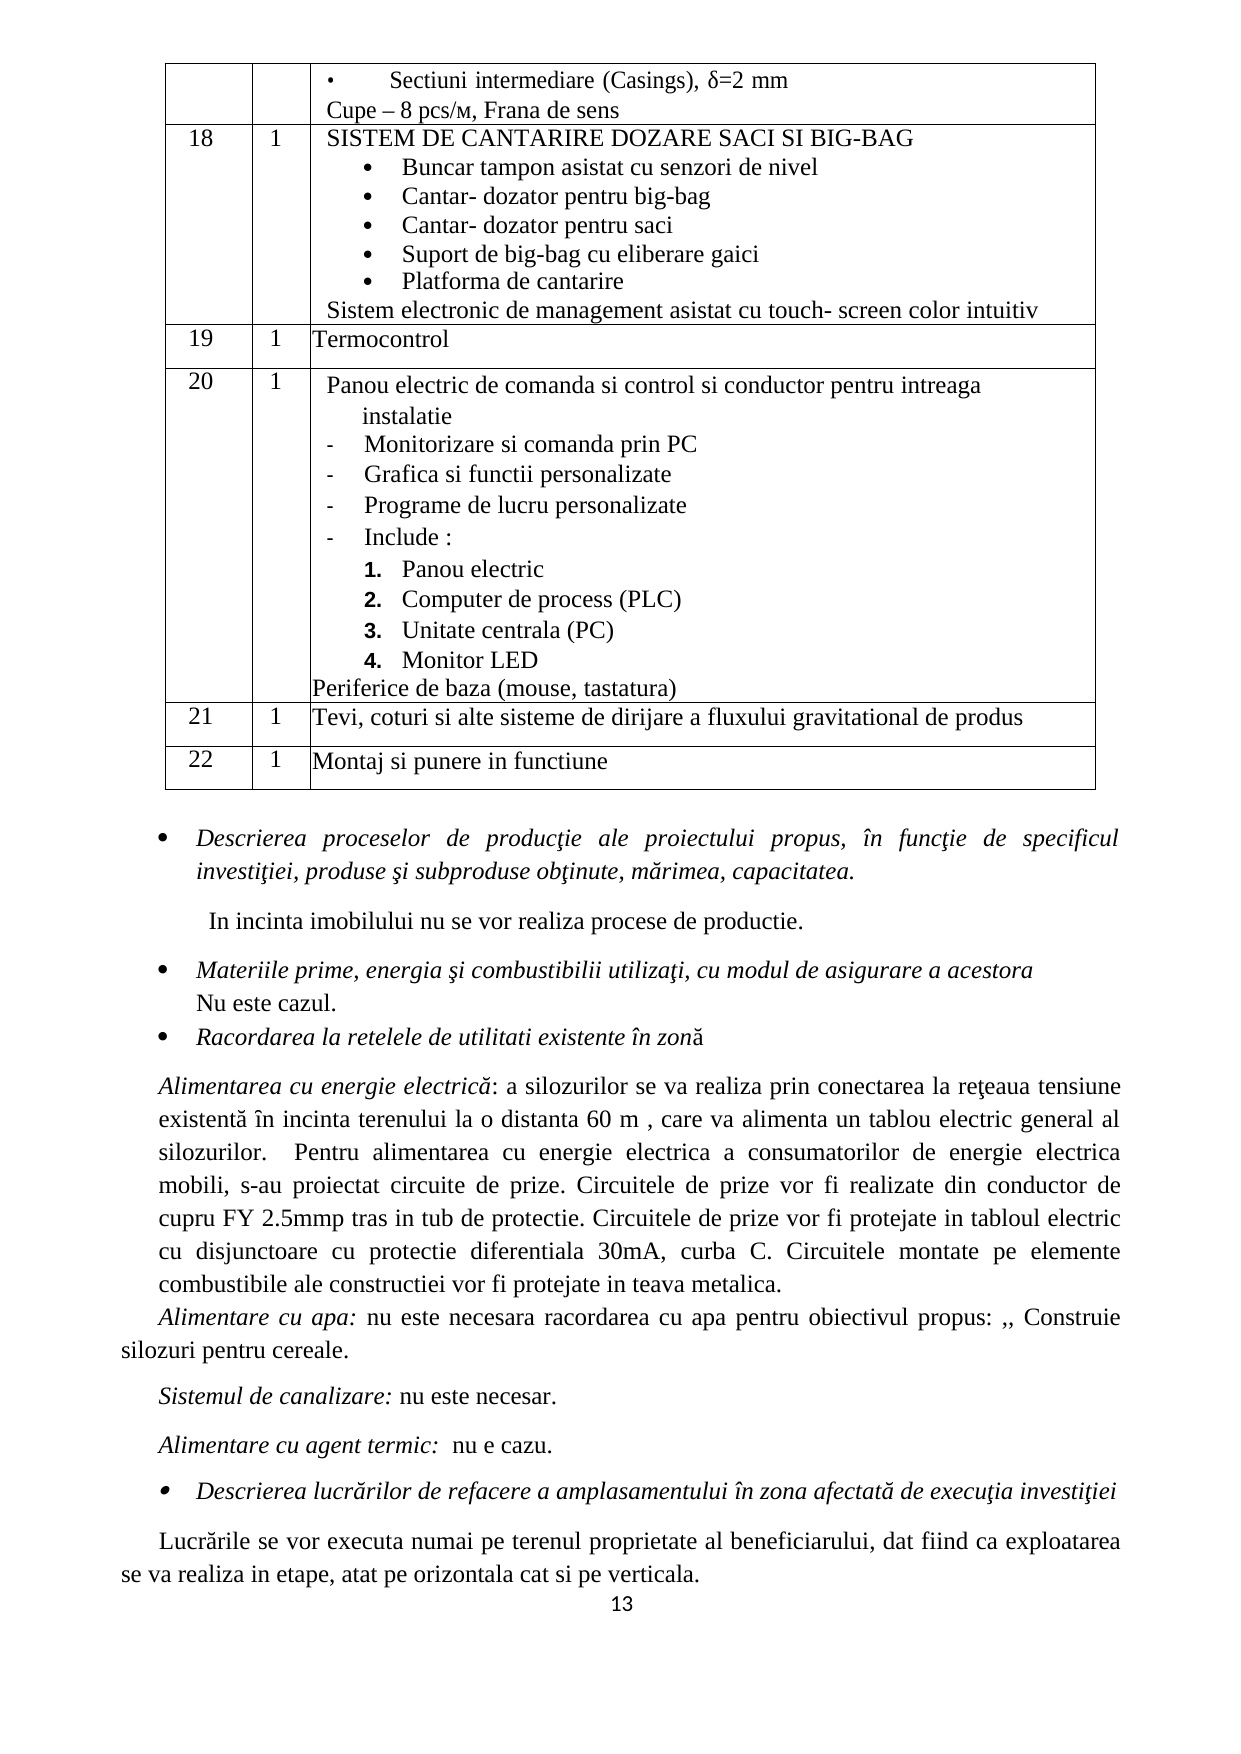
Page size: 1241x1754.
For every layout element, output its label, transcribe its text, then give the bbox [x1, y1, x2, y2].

table_cell 22 [166, 747, 252, 789]
table_cell 1 [253, 369, 310, 702]
text Alimentare cu apa: nu este necesara racordarea cu apa pentru obiectivul propus: ,, Construie silozuri pentru cereale. [121, 1302, 1122, 1364]
table_cell 18 [166, 125, 252, 324]
table_cell Montaj si punere in functiune [311, 747, 1095, 789]
text Alimentare cu agent termic: nu e cazu. [121, 1431, 1122, 1459]
table_cell Tevi, coturi si alte sisteme de dirijare a fluxului gravitational de produs [311, 703, 1095, 746]
text Alimentarea cu energie electrică: a silozurilor se va realiza prin conectarea la reţeaua tensiune existentă ȋn incinta terenului la o distanta 60 m , care va alimenta un tablou electric general al silozurilor. Pentru alimentarea cu energie electrica a consumatorilor de energie electrica mobili, s-au proiectat circuite de prize. Circuitele de prize vor fi realizate din conductor de cupru FY 2.5mmp tras in tub de protectie. Circuitele de prize vor fi protejate in tabloul electric cu disjunctoare cu protectie diferentiala 30mA, curba C. Circuitele montate pe elemente combustibile ale constructiei vor fi protejate in teava metalica. [158, 1071, 1122, 1298]
table_cell 1 [253, 747, 310, 789]
list Nu este cazul. [196, 988, 1122, 1017]
table_cell 21 [166, 703, 252, 746]
table_cell 19 [166, 325, 252, 368]
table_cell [311, 64, 1095, 124]
table_cell 1 [253, 325, 310, 368]
list Racordarea la retelele de utilitati existente în zonă [158, 1022, 1122, 1050]
table_cell Panou electric de comanda si control si conductor pentru intreaga instalatie Monitorizare si comanda prin PC Grafica si functii personalizate Programe de lucru personalizate Include : Panou electric Computer de process (PLC) Unitate centrala (PC) Monitor LED Periferice de baza (mouse, tastatura) [311, 369, 1095, 702]
text Sistemul de canalizare: nu este necesar. [121, 1381, 1122, 1410]
table_cell Termocontrol [311, 325, 1095, 368]
list Materiile prime, energia şi combustibilii utilizaţi, cu modul de asigurare a acestora [158, 956, 1122, 984]
table_cell SISTEM DE CANTARIRE DOZARE SACI SI BIG-BAG Buncar tampon asistat cu senzori de nivel Cantar- dozator pentru big-bag Cantar- dozator pentru saci Suport de big-bag cu eliberare gaici Platforma de cantarire Sistem electronic de management asistat cu touch- screen color intuitiv [311, 125, 1095, 324]
table_cell 1 [253, 125, 310, 324]
list Descrierea lucrărilor de refacere a amplasamentului în zona afectată de execuţia investiţiei [158, 1476, 1122, 1505]
text In incinta imobilului nu se vor realiza procese de productie. [121, 906, 1122, 934]
table_cell 17 [166, 64, 252, 124]
table_cell 1 [253, 703, 310, 746]
list Descrierea proceselor de producţie ale proiectului propus, în funcţie de specificul investiţiei, produse şi subproduse obţinute, mărimea, capacitatea. [158, 823, 1122, 885]
table_cell 20 [166, 369, 252, 702]
table_cell 2 [253, 64, 310, 124]
text Lucrările se vor executa numai pe terenul proprietate al beneficiarului, dat fiind ca exploatarea se va realiza in etape, atat pe orizontala cat si pe verticala. [121, 1526, 1122, 1588]
